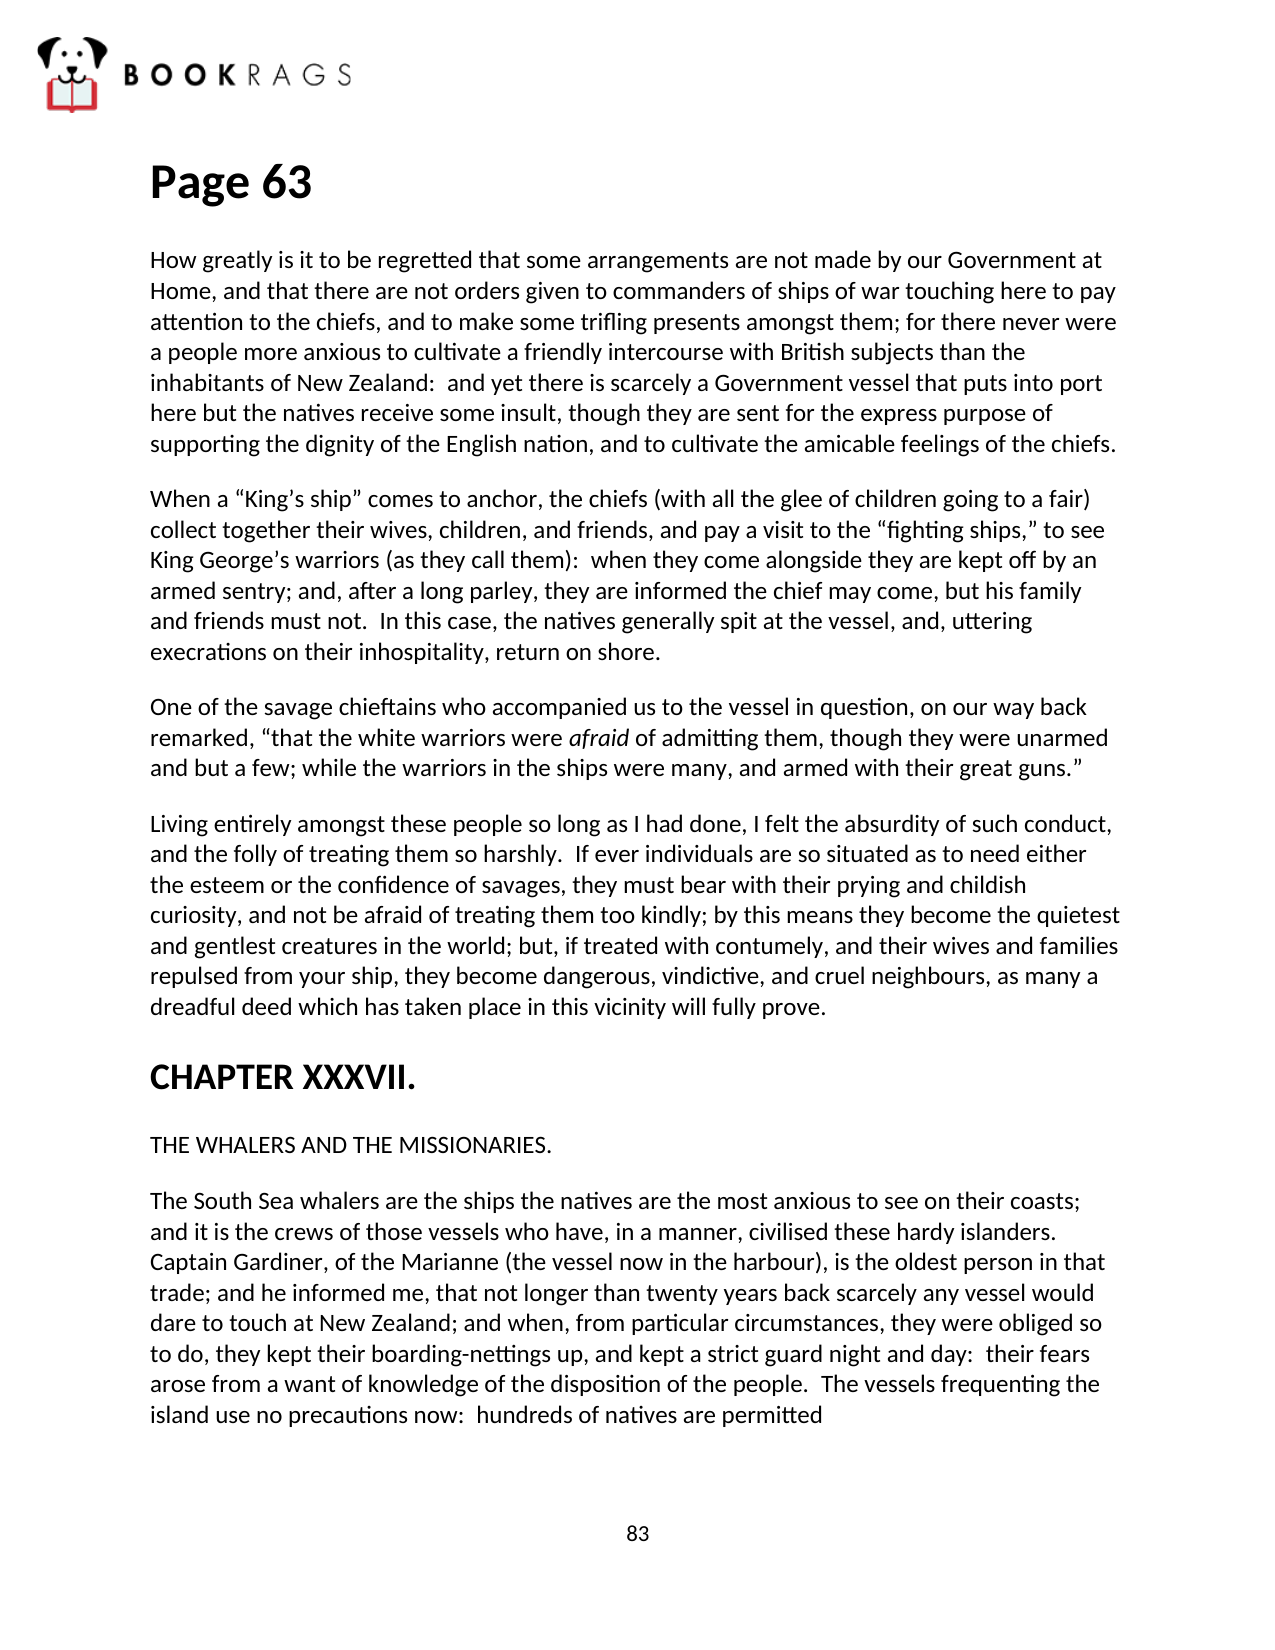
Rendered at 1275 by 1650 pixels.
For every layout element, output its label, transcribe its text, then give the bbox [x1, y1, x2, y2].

text THE WHALERS AND THE MISSIONARIES. [150, 1130, 1125, 1160]
text The South Sea whalers are the ships the natives are the most anxious to see on their coasts; and it is the crews of those vessels who have, in a manner, civilised these hardy islanders. Captain Gardiner, of the Marianne (the vessel now in the harbour), is the oldest person in that trade; and he informed me, that not longer than twenty years back scarcely any vessel would dare to touch at New Zealand; and when, from particular circumstances, they were obliged so to do, they kept their boarding-nettings up, and kept a strict guard night and day: their fears arose from a want of knowledge of the disposition of the people. The vessels frequenting the island use no precautions now: hundreds of natives are permitted [150, 1185, 1125, 1429]
text CHAPTER XXXVII. [150, 1053, 1125, 1098]
text One of the savage chieftains who accompanied us to the vessel in question, on our way back remarked, “that the white warriors were afraid of admitting them, though they were unarmed and but a few; while the warriors in the ships were many, and armed with their great guns.” [150, 691, 1125, 783]
picture [37, 37, 351, 113]
text Living entirely amongst these people so long as I had done, I felt the absurdity of such conduct, and the folly of treating them so harshly. If ever individuals are so situated as to need either the esteem or the confidence of savages, they must bear with their prying and childish curiosity, and not be afraid of treating them too kindly; by this means they become the quietest and gentlest creatures in the world; but, if treated with contumely, and their wives and families repulsed from your ship, they become dangerous, vindictive, and cruel neighbours, as many a dreadful deed which has taken place in this vicinity will fully prove. [150, 808, 1125, 1022]
text How greatly is it to be regretted that some arrangements are not made by our Government at Home, and that there are not orders given to commanders of ships of war touching here to pay attention to the chiefs, and to make some trifling presents amongst them; for there never were a people more anxious to cultivate a friendly intercourse with British subjects than the inhabitants of New Zealand: and yet there is scarcely a Government vessel that puts into port here but the natives receive some insult, though they are sent for the express purpose of supporting the dignity of the English nation, and to cultivate the amicable feelings of the chiefs. [150, 244, 1125, 458]
text Page 63 [150, 150, 1125, 211]
text When a “King’s ship” comes to anchor, the chiefs (with all the glee of children going to a fair) collect together their wives, children, and friends, and pay a visit to the “fighting ships,” to see King George’s warriors (as they call them): when they come alongside they are kept off by an armed sentry; and, after a long parley, they are informed the chief may come, but his family and friends must not. In this case, the natives generally spit at the vessel, and, uttering execrations on their inhospitality, return on shore. [150, 483, 1125, 666]
